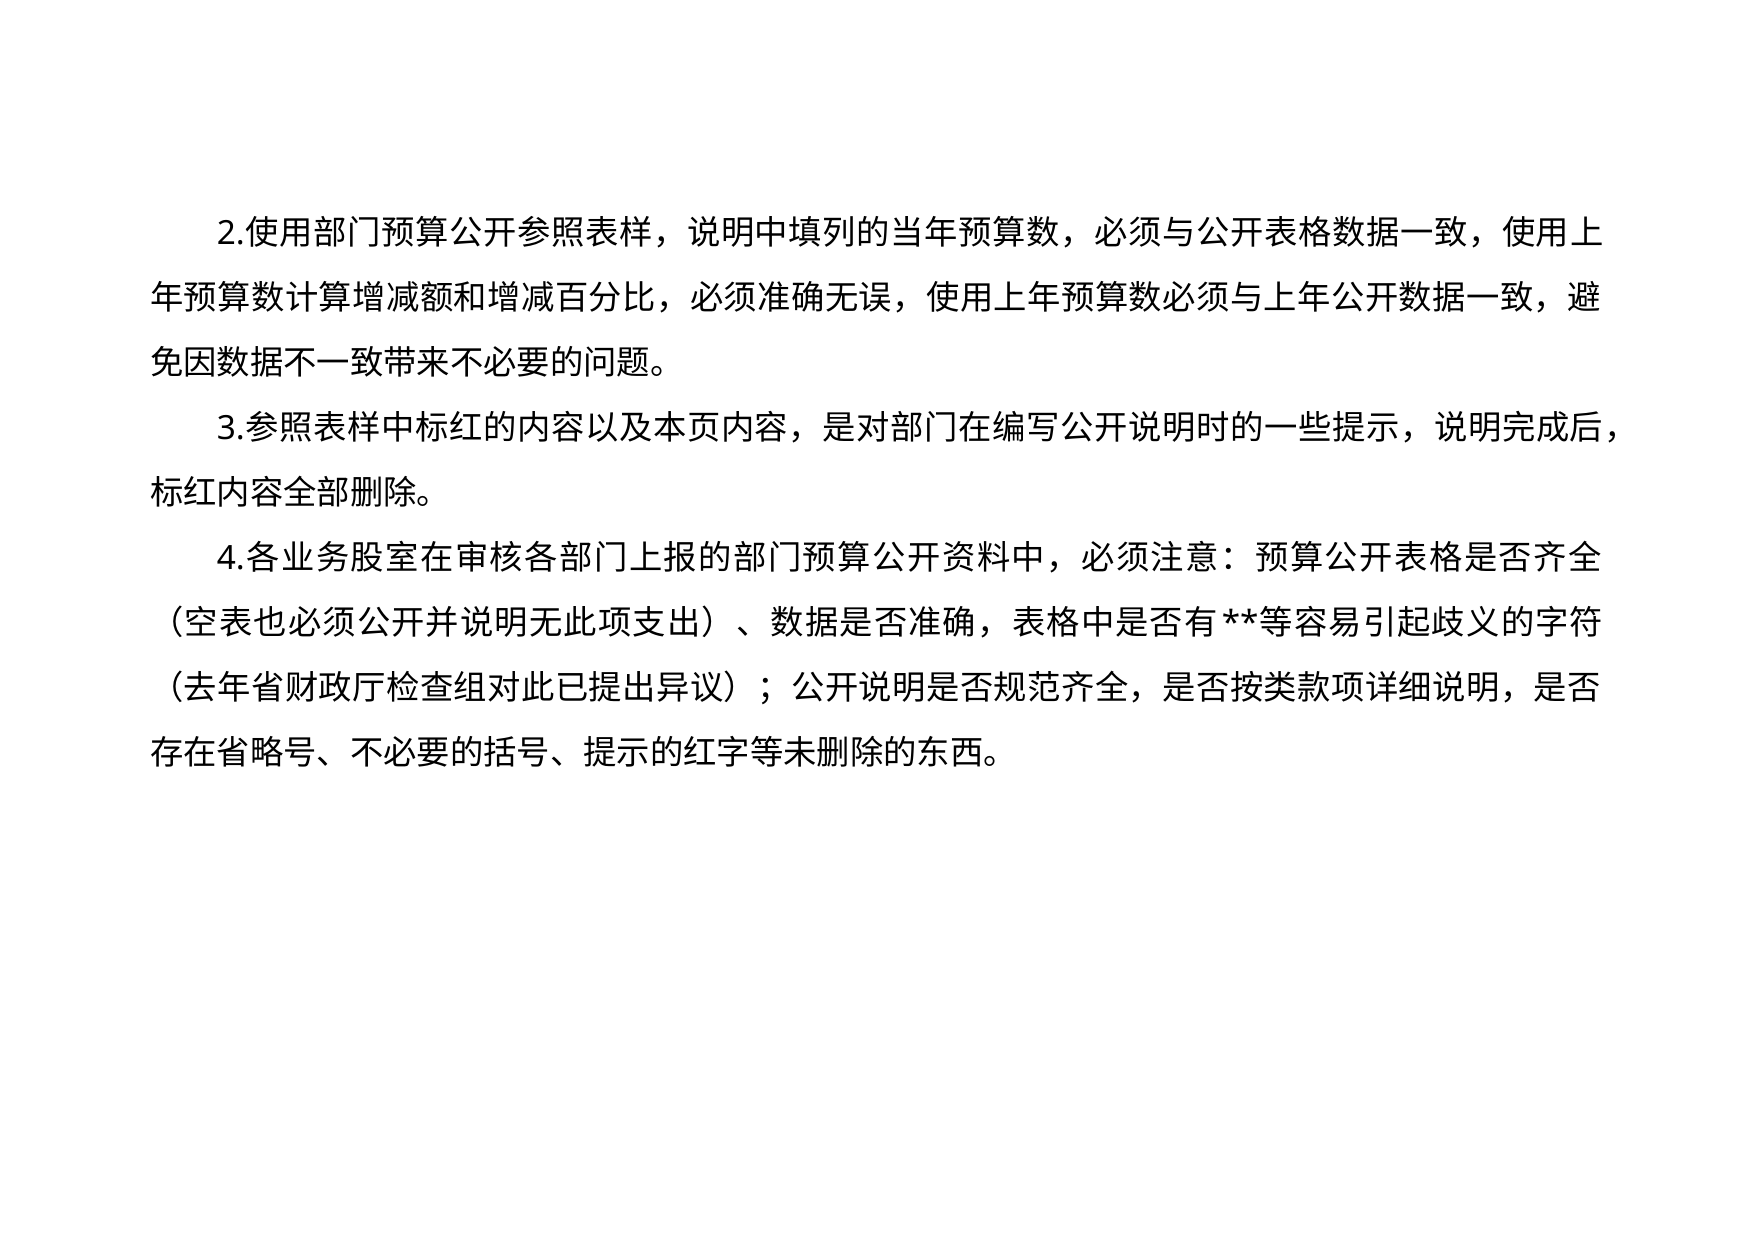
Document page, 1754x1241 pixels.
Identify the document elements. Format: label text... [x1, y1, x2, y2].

text 3.参照表样中标红的内容以及本页内容，是对部门在编写公开说明时的一些提示，说明完成后，标红内容全部删除。 [150, 393, 1604, 523]
text 2.使用部门预算公开参照表样，说明中填列的当年预算数，必须与公开表格数据一致，使用上年预算数计算增减额和增减百分比，必须准确无误，使用上年预算数必须与上年公开数据一致，避免因数据不一致带来不必要的问题。 [150, 198, 1604, 393]
text 4.各业务股室在审核各部门上报的部门预算公开资料中，必须注意：预算公开表格是否齐全（空表也必须公开并说明无此项支出）、数据是否准确，表格中是否有**等容易引起歧义的字符（去年省财政厅检查组对此已提出异议）；公开说明是否规范齐全，是否按类款项详细说明，是否存在省略号、不必要的括号、提示的红字等未删除的东西。 [150, 523, 1604, 783]
